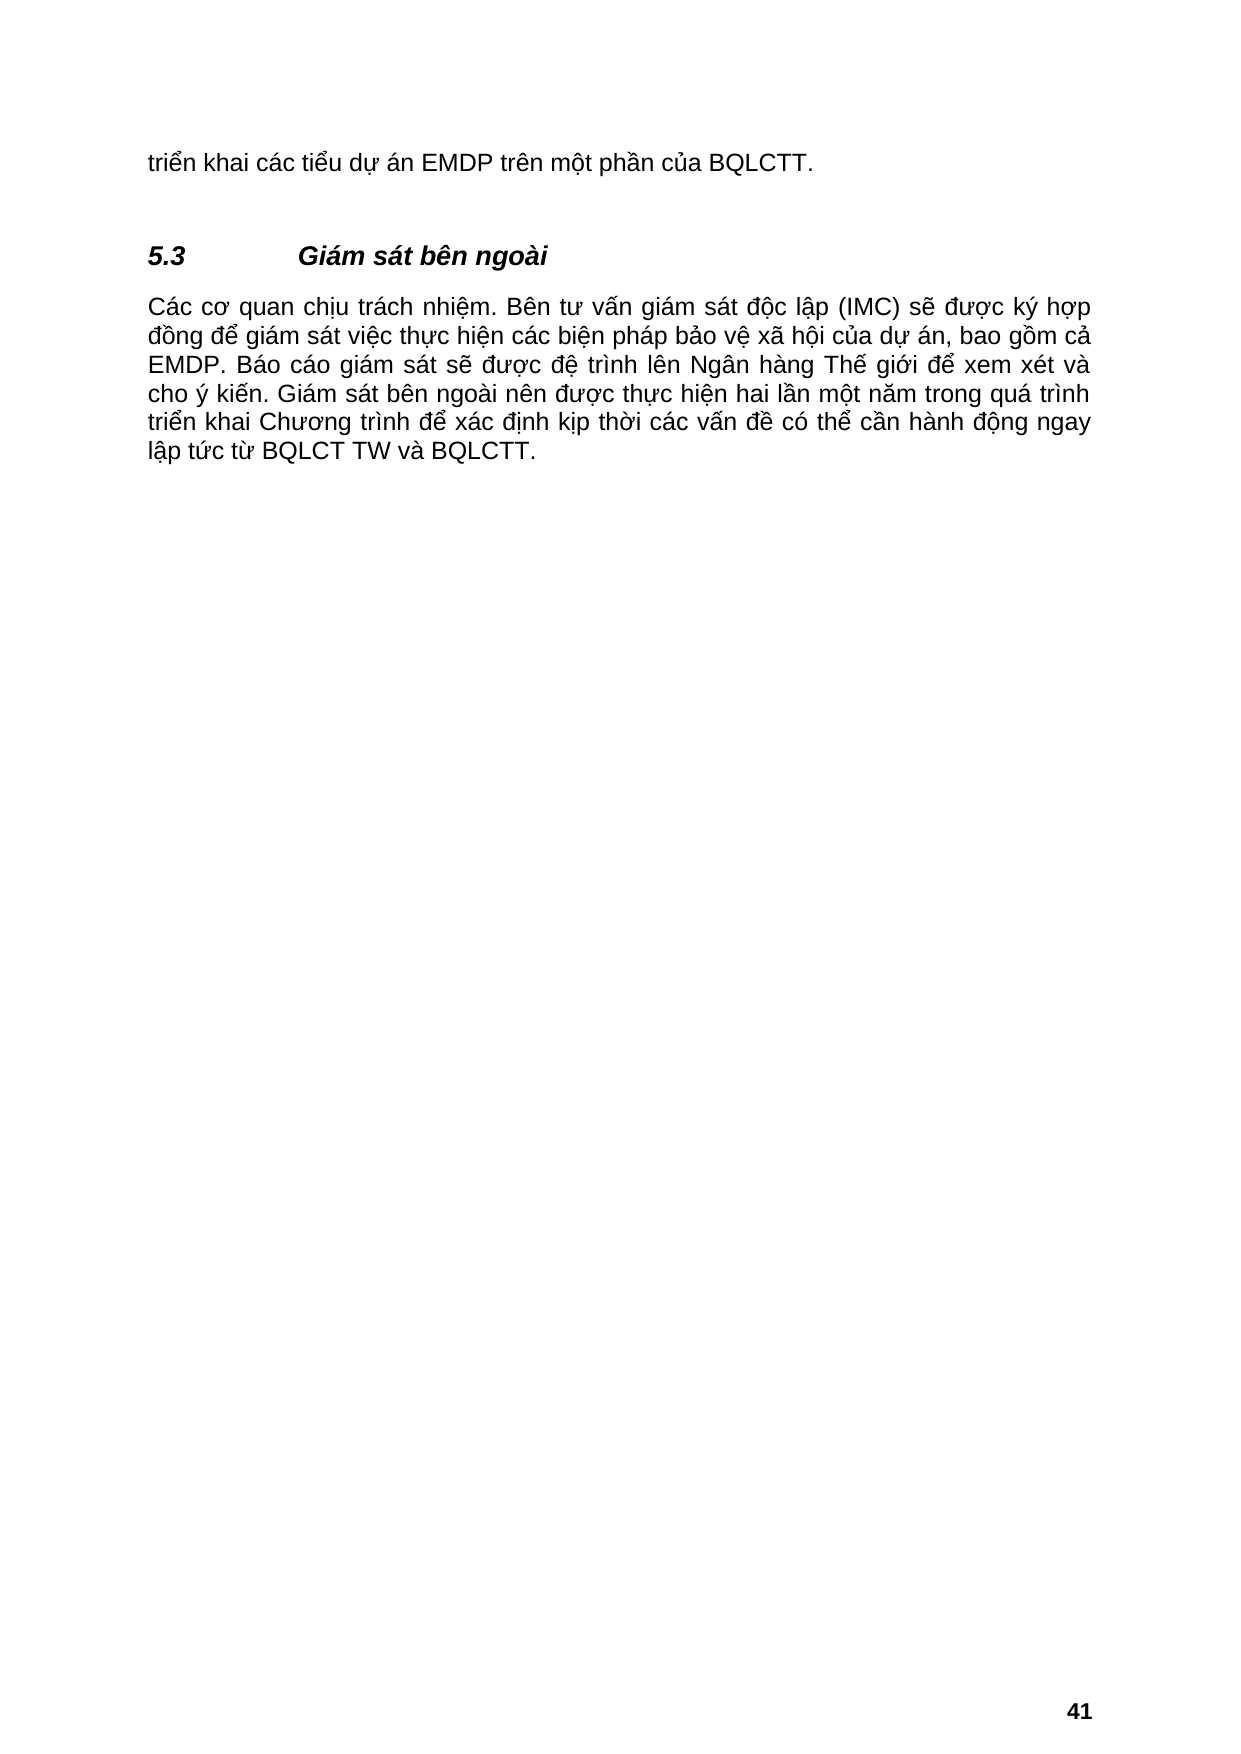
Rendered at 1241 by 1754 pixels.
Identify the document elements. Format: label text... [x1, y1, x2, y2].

subtitle Giám sát bên ngoài [148, 240, 1092, 272]
text Các cơ quan chịu trách nhiệm. Bên tư vấn giám sát độc lập (IMC) sẽ được ký hợp đồng để giám sát việc thực hiện các biện pháp bảo vệ xã hội của dự án, bao gồm cả EMDP. Báo cáo giám sát sẽ được đệ trình lên Ngân hàng Thế giới để xem xét và cho ý kiến. Giám sát bên ngoài nên được thực hiện hai lần một năm trong quá trình triển khai Chương trình để xác định kịp thời các vấn đề có thể cần hành động ngay lập tức từ BQLCT TW và BQLCTT. [148, 292, 1092, 465]
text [148, 148, 1092, 176]
